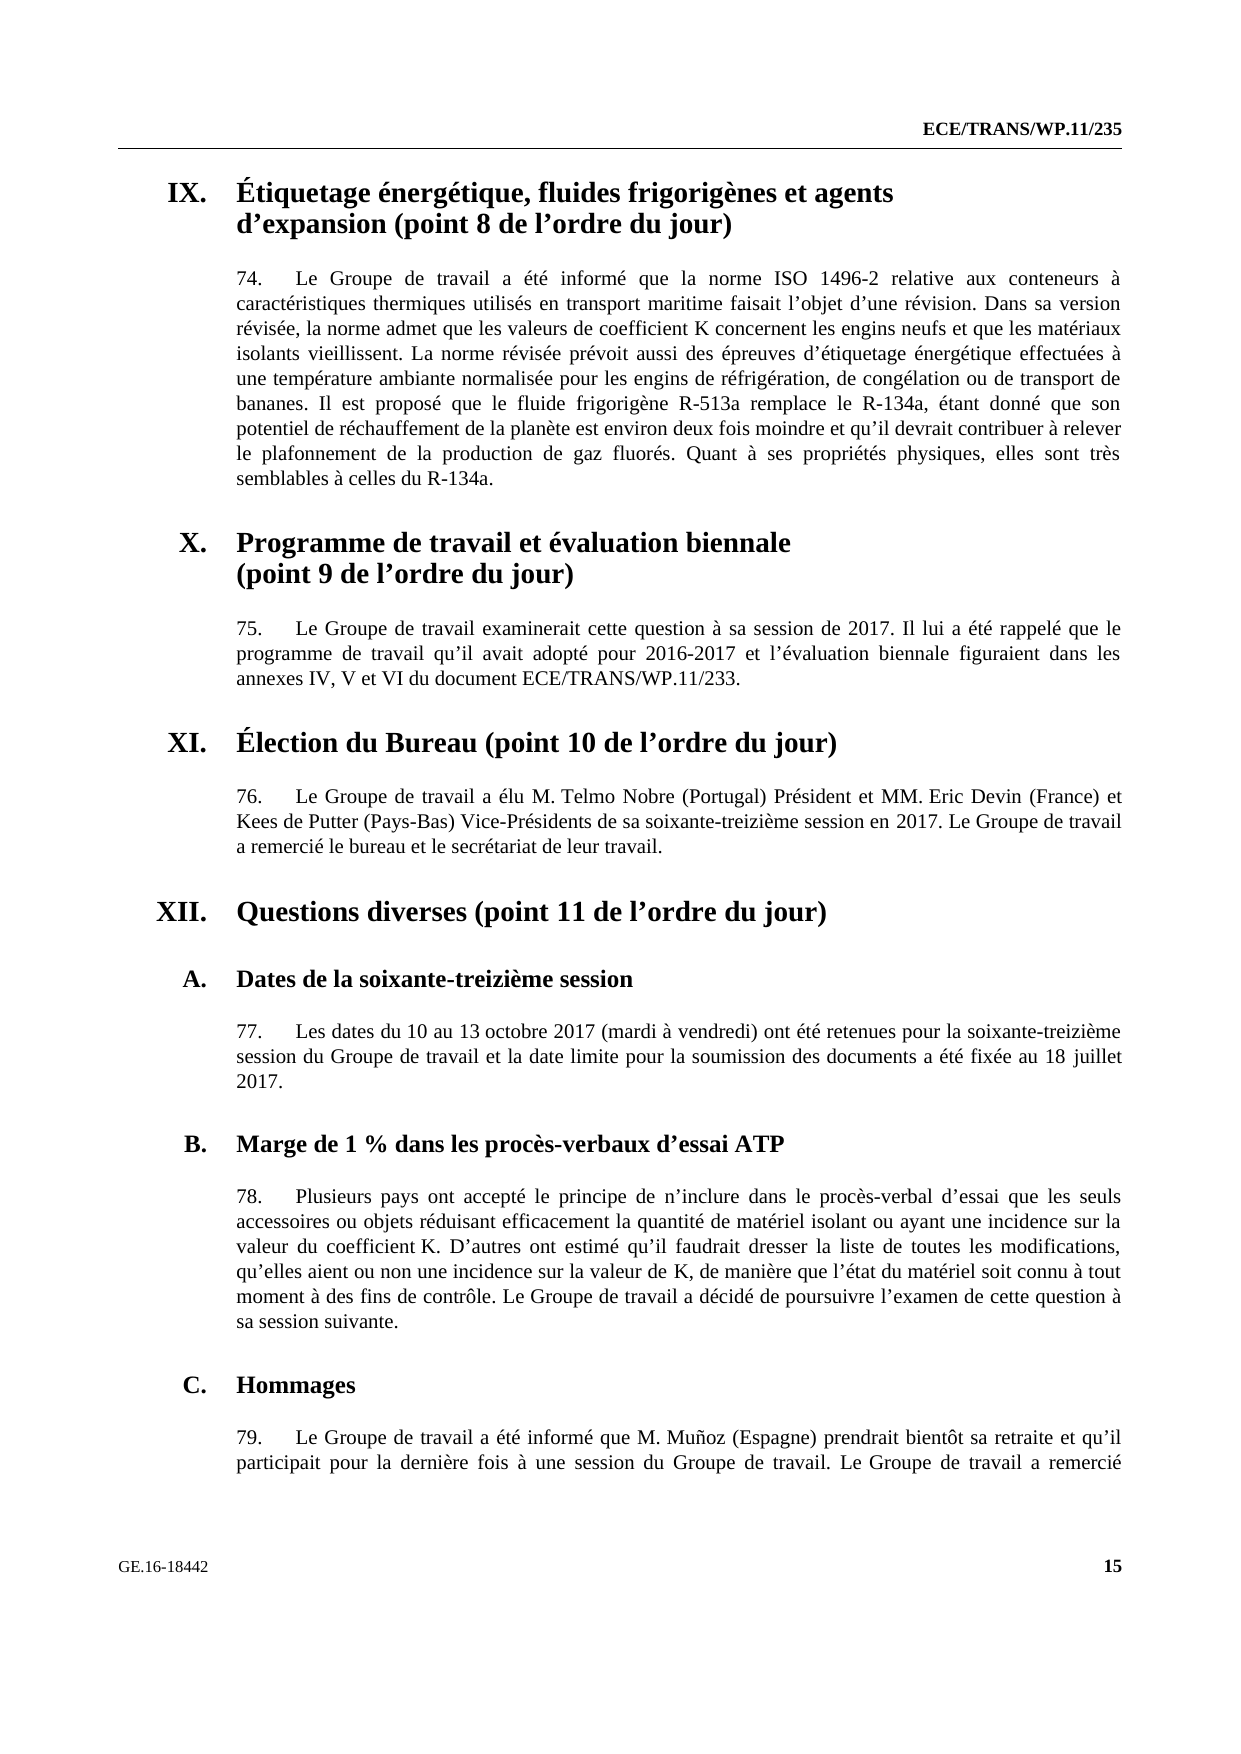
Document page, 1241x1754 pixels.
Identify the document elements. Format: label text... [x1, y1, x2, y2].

text Le Groupe de travail a été informé que la norme ISO 1496-2 relative aux conteneurs à caractéristiques thermiques utilisés en transport maritime faisait l’objet d’une révision. Dans sa version révisée, la norme admet que les valeurs de coefficient K concernent les engins neufs et que les matériaux isolants vieillissent. La norme révisée prévoit aussi des épreuves d’étiquetage énergétique effectuées à une température ambiante normalisée pour les engins de réfrigération, de congélation ou de transport de bananes. Il est proposé que le fluide frigorigène R-513a remplace le R-134a, étant donné que son potentiel de réchauffement de la planète est environ deux fois moindre et qu’il devrait contribuer à relever le plafonnement de la production de gaz fluorés. Quant à ses propriétés physiques, elles sont très semblables à celles du R-134a. [236, 265, 1122, 490]
text A. Dates de la soixante-treizième session [118, 965, 1004, 993]
text IX. Étiquetage énergétique, fluides frigorigènes et agents d’expansion (point 8 de l’ordre du jour) [118, 177, 1004, 240]
text Plusieurs pays ont accepté le principe de n’inclure dans le procès-verbal d’essai que les seuls accessoires ou objets réduisant efficacement la quantité de matériel isolant ou ayant une incidence sur la valeur du coefficient K. D’autres ont estimé qu’il faudrait dresser la liste de toutes les modifications, qu’elles aient ou non une incidence sur la valeur de K, de manière que l’état du matériel soit connu à tout moment à des fins de contrôle. Le Groupe de travail a décidé de poursuivre l’examen de cette question à sa session suivante. [236, 1183, 1122, 1333]
text C. Hommages [118, 1371, 1004, 1399]
text Le Groupe de travail a élu M. Telmo Nobre (Portugal) Président et MM. Eric Devin (France) et Kees de Putter (Pays-Bas) Vice-Présidents de sa soixante-treizième session en 2017. Le Groupe de travail a remercié le bureau et le secrétariat de leur travail. [236, 783, 1122, 858]
text Les dates du 10 au 13 octobre 2017 (mardi à vendredi) ont été retenues pour la soixante-treizième session du Groupe de travail et la date limite pour la soumission des documents a été fixée au 18 juillet 2017. [236, 1018, 1122, 1093]
text B. Marge de 1 % dans les procès-verbaux d’essai ATP [118, 1130, 1004, 1158]
text X. Programme de travail et évaluation biennale (point 9 de l’ordre du jour) [118, 527, 1004, 590]
text Le Groupe de travail examinerait cette question à sa session de 2017. Il lui a été rappelé que le programme de travail qu’il avait adopté pour 2016-2017 et l’évaluation biennale figuraient dans les annexes IV, V et VI du document ECE/TRANS/WP.11/233. [236, 615, 1122, 690]
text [236, 1424, 1122, 1474]
text XI. Élection du Bureau (point 10 de l’ordre du jour) [118, 727, 1004, 758]
text XII. Questions diverses (point 11 de l’ordre du jour) [118, 896, 1004, 927]
